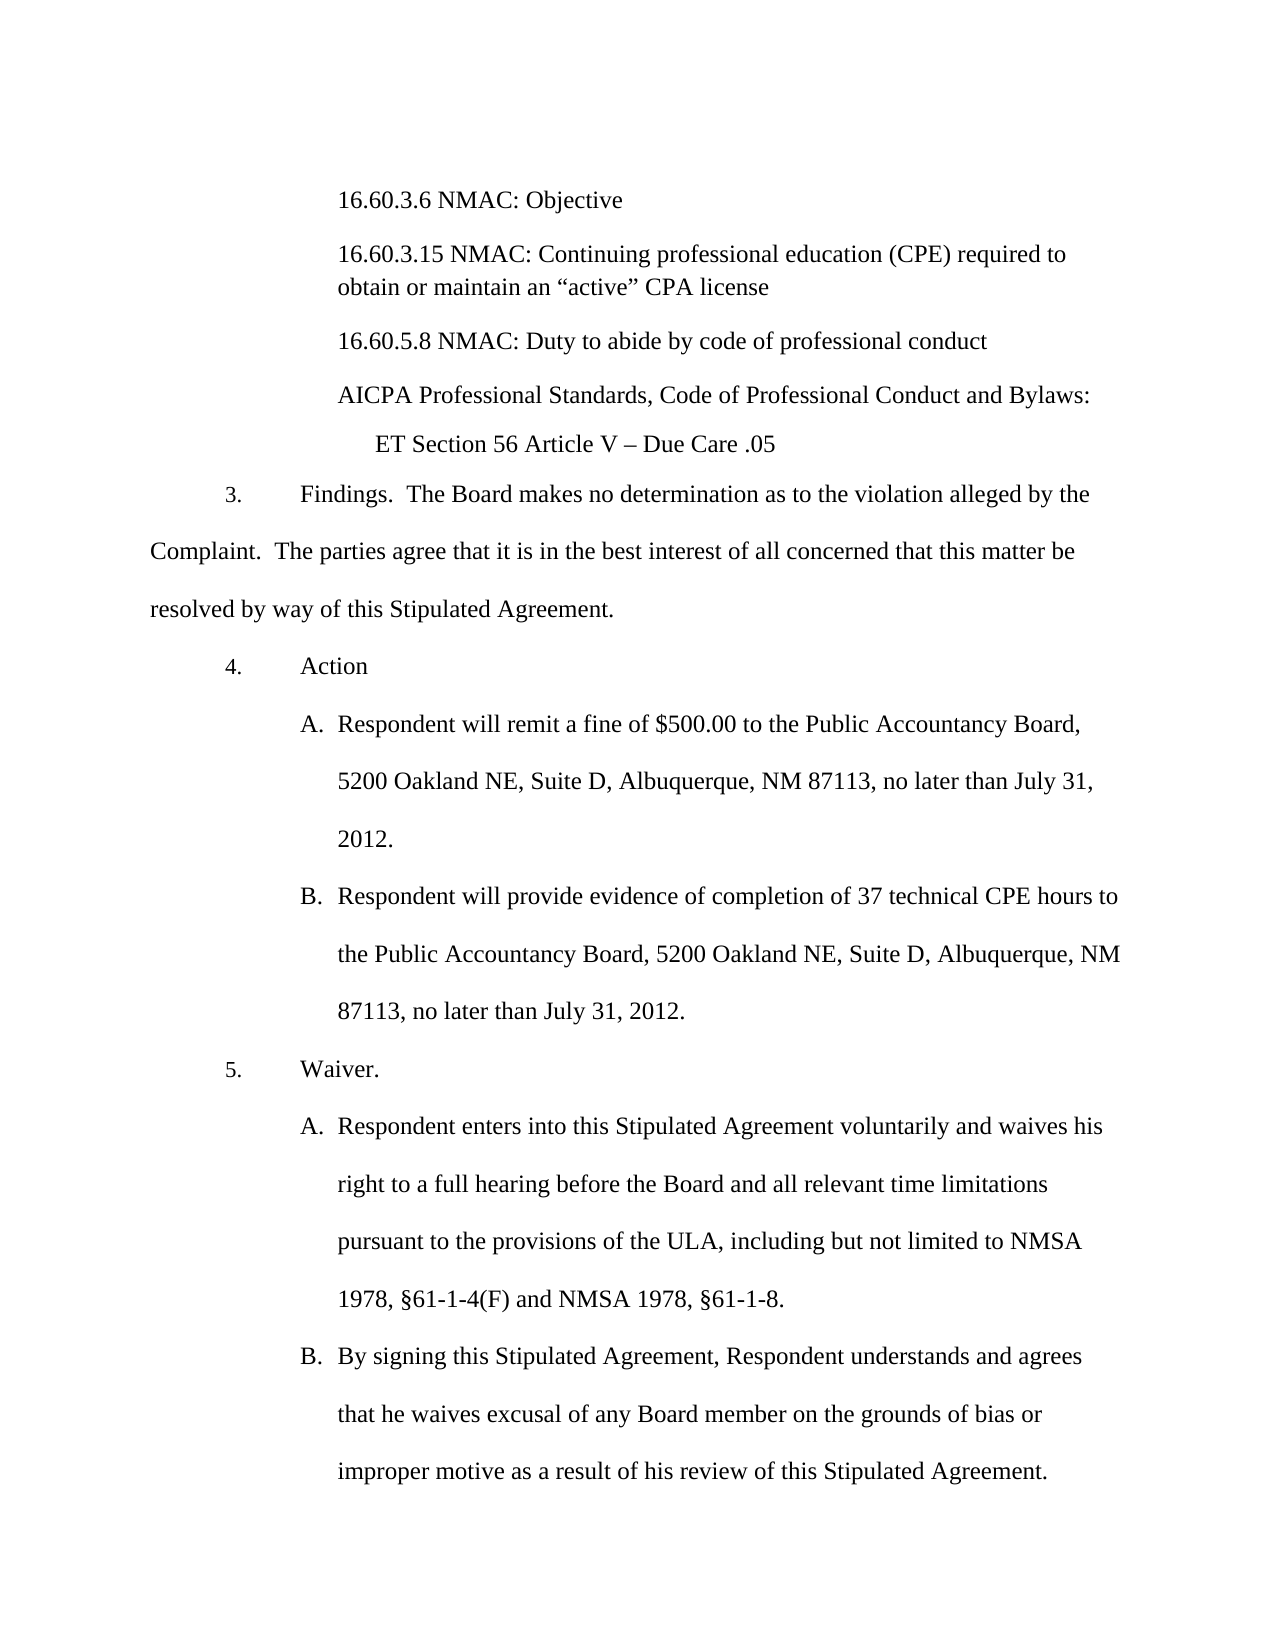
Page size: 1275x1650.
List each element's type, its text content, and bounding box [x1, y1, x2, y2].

list Respondent will provide evidence of completion of 37 technical CPE hours to the Public Accountancy Board, 5200 Oakland NE, Suite D, Albuquerque, NM 87113, no later than July 31, 2012. [300, 881, 1125, 1025]
text 16.60.5.8 NMAC: Duty to abide by code of professional conduct [300, 326, 1125, 354]
text 16.60.3.6 NMAC: Objective [300, 185, 1125, 214]
list Respondent will remit a fine of $500.00 to the Public Accountancy Board, 5200 Oakland NE, Suite D, Albuquerque, NM 87113, no later than July 31, 2012. [300, 709, 1125, 853]
list Action [150, 651, 1125, 680]
text AICPA Professional Standards, Code of Professional Conduct and Bylaws: [300, 380, 1125, 408]
list Findings. The Board makes no determination as to the violation alleged by the Complaint. The parties agree that it is in the best interest of all concerned that this matter be resolved by way of this Stipulated Agreement. [150, 479, 1125, 623]
list By signing this Stipulated Agreement, Respondent understands and agrees that he waives excusal of any Board member on the grounds of bias or improper motive as a result of his review of this Stipulated Agreement. [300, 1341, 1125, 1485]
text 16.60.3.15 NMAC: Continuing professional education (CPE) required to obtain or maintain an “active” CPA license [337, 239, 1125, 301]
list Respondent enters into this Stipulated Agreement voluntarily and waives his right to a full hearing before the Board and all relevant time limitations pursuant to the provisions of the ULA, including but not limited to NMSA 1978, §61-1-4(F) and NMSA 1978, §61-1-8. [300, 1111, 1125, 1313]
text ET Section 56 Article V – Due Care .05 [262, 429, 1125, 458]
list Waiver. [150, 1054, 1125, 1083]
